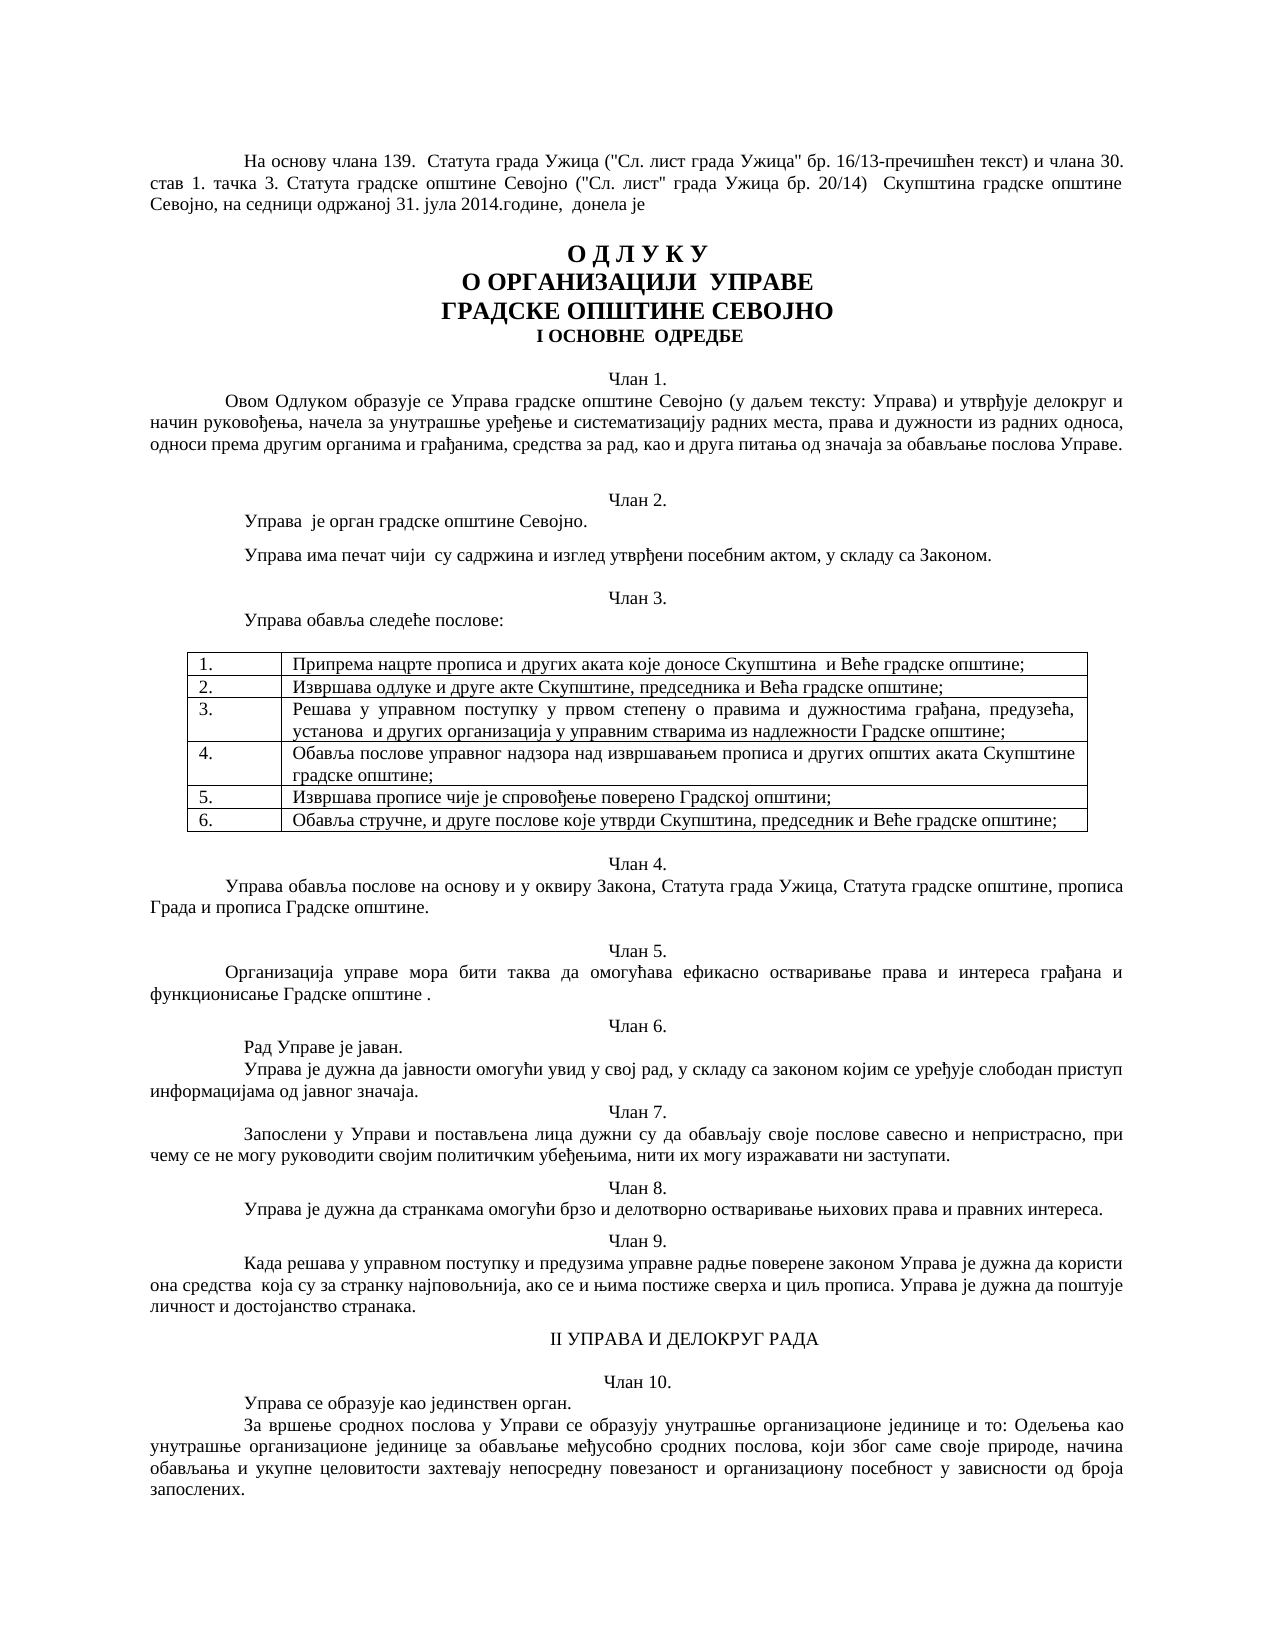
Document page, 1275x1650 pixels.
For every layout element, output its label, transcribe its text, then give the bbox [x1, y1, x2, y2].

text Када решава у управном поступку и предузима управне радње поверене законом Управа је дужна да користи она средства која су за странку најповољнија, ако се и њима постиже сверха и циљ прописа. Управа је дужна да поштује личност и достојанство странака. [150, 1252, 1125, 1317]
table_cell 3. [188, 698, 281, 741]
text Управа се образује као јединствен орган. [150, 1392, 1125, 1414]
text Овом Одлуком образује се Управа градске општине Севојно (у даљем тексту: Управа) и утврђује делокруг и начин руковођења, начела за унутрашње уређење и систематизацију радних места, права и дужности из радних односа, односи према другим органима и грађанима, средства за рад, као и друга питања од значаја за обављање послова Управе. [150, 390, 1125, 454]
table_header 1. [188, 653, 281, 674]
text Организација управе мора бити таква да омогућава ефикасно остваривање права и интереса грађана и функционисање Градске општине . [150, 961, 1125, 1004]
text Члан 10. [150, 1371, 1125, 1392]
text За вршење сроднох послова у Управи се образују унутрашње организационе јединице и то: Одељења као унутрашње организационе јединице за обављање међусобно сродних послова, који због саме своје природе, начина обављања и укупне целовитости захтевају непосредну повезаност и организациону посебност у зависности од броја запослених. [150, 1414, 1125, 1500]
text На основу члана 139. Статута града Ужица (''Сл. лист града Ужица'' бр. 16/13-пречишћен текст) и члана 30. став 1. тачка 3. Статута градске општине Севојно (''Сл. лист'' града Ужица бр. 20/14) Скупштина градске општине Севојно, на седници одржаној 31. јула 2014.године, донела је [150, 150, 1125, 215]
text Члан 5. [150, 939, 1125, 961]
text Члан 7. [150, 1101, 1125, 1123]
table_cell Извршава одлуке и друге акте Скупштине, председника и Већа градске општине; [282, 676, 1087, 697]
text Управа је орган градске општине Севојно. [150, 510, 1125, 532]
text Члан 9. [150, 1230, 1125, 1252]
text Управа има печат чији су садржина и изглед утврђени посебним актом, у складу са Законом. [150, 544, 1125, 566]
table_cell 2. [188, 676, 281, 697]
text Члан 2. [150, 488, 1125, 510]
text Управа је дужна да странкама омогући брзо и делотворно остваривање њихових права и правних интереса. [150, 1198, 1125, 1220]
text I ОСНОВНЕ ОДРЕДБЕ [150, 325, 1125, 347]
table_cell 4. [188, 742, 281, 785]
text Управа обавља послове на основу и у оквиру Закона, Статута града Ужица, Статута градске општине, прописа Града и прописа Градске општине. [150, 875, 1125, 918]
table_cell 6. [188, 809, 281, 831]
text Члан 3. [150, 587, 1125, 609]
text Члан 1. [150, 368, 1125, 390]
table_cell 5. [188, 786, 281, 808]
table_cell Извршава прописе чије је спровођење поверено Градској општини; [282, 786, 1087, 808]
text Управа обавља следеће послове: [150, 609, 1125, 630]
table_header Припрема нацрте прописа и других аката које доносе Скупштина и Веће градске општине; [282, 653, 1087, 674]
text Рад Управе је јаван. [150, 1036, 1125, 1058]
text II УПРАВА И ДЕЛОКРУГ РАДА [150, 1327, 1125, 1349]
text О ОРГАНИЗАЦИЈИ УПРАВЕ [150, 267, 1125, 296]
text О Д Л У К У [150, 239, 1125, 267]
table_cell Решава у управном поступку у првом степену о правима и дужностима грађана, предузећа, установа и других организација у управним стварима из надлежности Градске општине; [282, 698, 1087, 741]
text Члан 8. [150, 1177, 1125, 1198]
table_cell Обавља стручне, и друге послове које утврди Скупштина, председник и Веће градске општине; [282, 809, 1087, 831]
text Управа је дужна да јавности омогући увид у свој рад, у складу са законом којим се уређује слободан приступ информацијама од јавног значаја. [150, 1058, 1125, 1101]
text Члан 6. [150, 1015, 1125, 1036]
text Запослени у Управи и постављена лица дужни су да обављају своје послове савесно и непристрасно, при чему се не могу руководити својим политичким убеђењима, нити их могу изражавати ни заступати. [150, 1123, 1125, 1166]
text Члан 4. [150, 853, 1125, 875]
text ГРАДСКЕ ОПШТИНЕ СЕВОЈНО [150, 296, 1125, 325]
table_cell Обавља послове управног надзора над извршавањем прописа и других општих аката Скупштине градске општине; [282, 742, 1087, 785]
